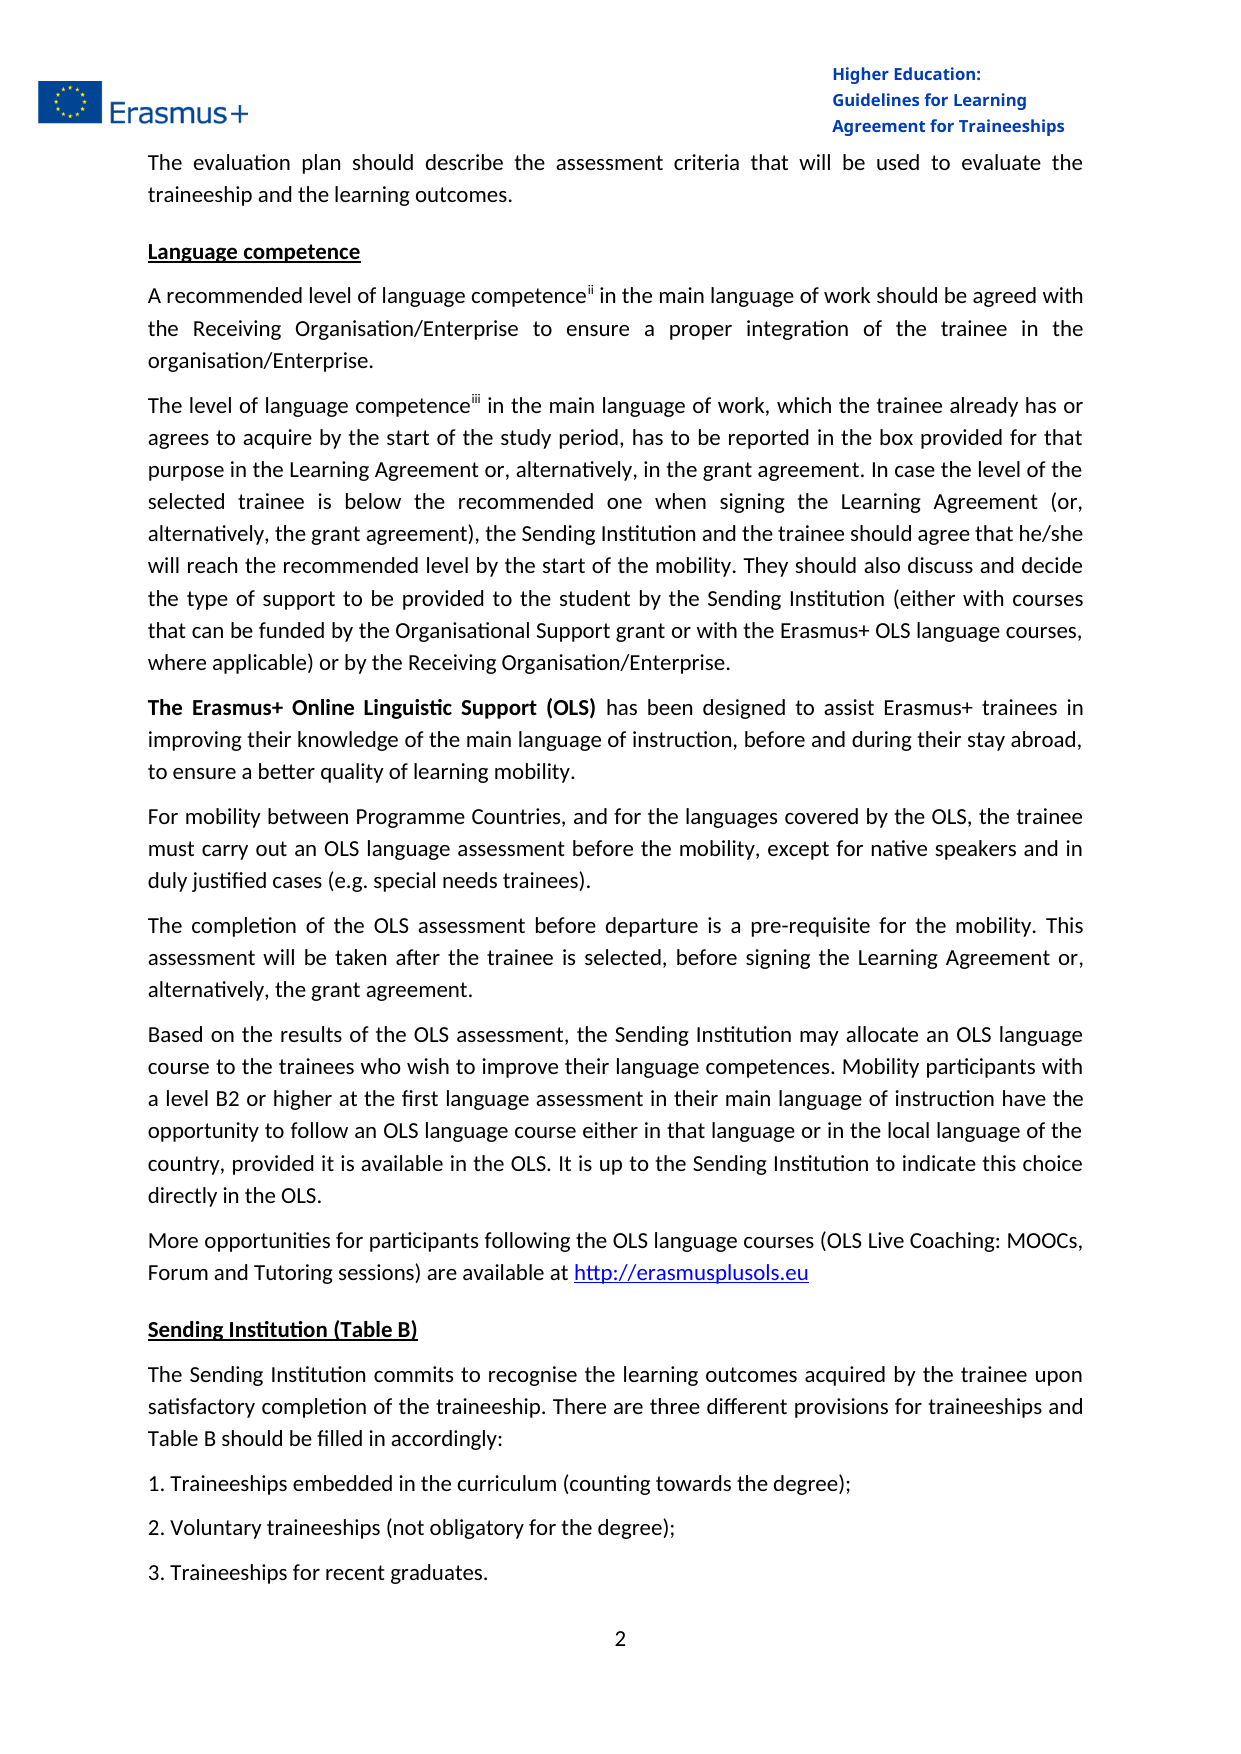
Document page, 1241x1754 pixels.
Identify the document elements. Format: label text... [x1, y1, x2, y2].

text The completion of the OLS assessment before departure is a pre-requisite for the mobility. This assessment will be taken after the trainee is selected, before signing the Learning Agreement or, alternatively, the grant agreement. [148, 911, 1085, 1003]
text Based on the results of the OLS assessment, the Sending Institution may allocate an OLS language course to the trainees who wish to improve their language competences. Mobility participants with a level B2 or higher at the first language assessment in their main language of instruction have the opportunity to follow an OLS language course either in that language or in the local language of the country, provided it is available in the OLS. It is up to the Sending Institution to indicate this choice directly in the OLS. [148, 1020, 1085, 1209]
text Language competence [148, 237, 1085, 265]
text 2. Voluntary traineeships (not obligatory for the degree); [148, 1513, 1085, 1542]
text Sending Institution (Table B) [148, 1315, 1085, 1343]
text The level of language competence in the main language of work, which the trainee already has or agrees to acquire by the start of the study period, has to be reported in the box provided for that purpose in the Learning Agreement or, alternatively, in the grant agreement. In case the level of the selected trainee is below the recommended one when signing the Learning Agreement (or, alternatively, the grant agreement), the Sending Institution and the trainee should agree that he/she will reach the recommended level by the start of the mobility. They should also discuss and decide the type of support to be provided to the student by the Sending Institution (either with courses that can be funded by the Organisational Support grant or with the Erasmus+ OLS language courses, where applicable) or by the Receiving Organisation/Enterprise. [148, 391, 1085, 676]
picture [38, 81, 248, 124]
text The Sending Institution commits to recognise the learning outcomes acquired by the trainee upon satisfactory completion of the traineeship. There are three different provisions for traineeships and Table B should be filled in accordingly: [148, 1360, 1085, 1452]
text A recommended level of language competence in the main language of work should be agreed with the Receiving Organisation/Enterprise to ensure a proper integration of the trainee in the organisation/Enterprise. [148, 282, 1085, 374]
text 1. Traineeships embedded in the curriculum (counting towards the degree); [148, 1469, 1085, 1497]
text For mobility between Programme Countries, and for the languages covered by the OLS, the trainee must carry out an OLS language assessment before the mobility, except for native speakers and in duly justified cases (e.g. special needs trainees). [148, 802, 1085, 894]
text More opportunities for participants following the OLS language courses (OLS Live Coaching: MOOCs, Forum and Tutoring sessions) are available at http://erasmusplusols.eu [148, 1226, 1085, 1286]
text The evaluation plan should describe the assessment criteria that will be used to evaluate the traineeship and the learning outcomes. [148, 148, 1085, 208]
text The Erasmus+ Online Linguistic Support (OLS) has been designed to assist Erasmus+ trainees in improving their knowledge of the main language of instruction, before and during their stay abroad, to ensure a better quality of learning mobility. [148, 693, 1085, 785]
text 3. Traineeships for recent graduates. [148, 1558, 1085, 1586]
